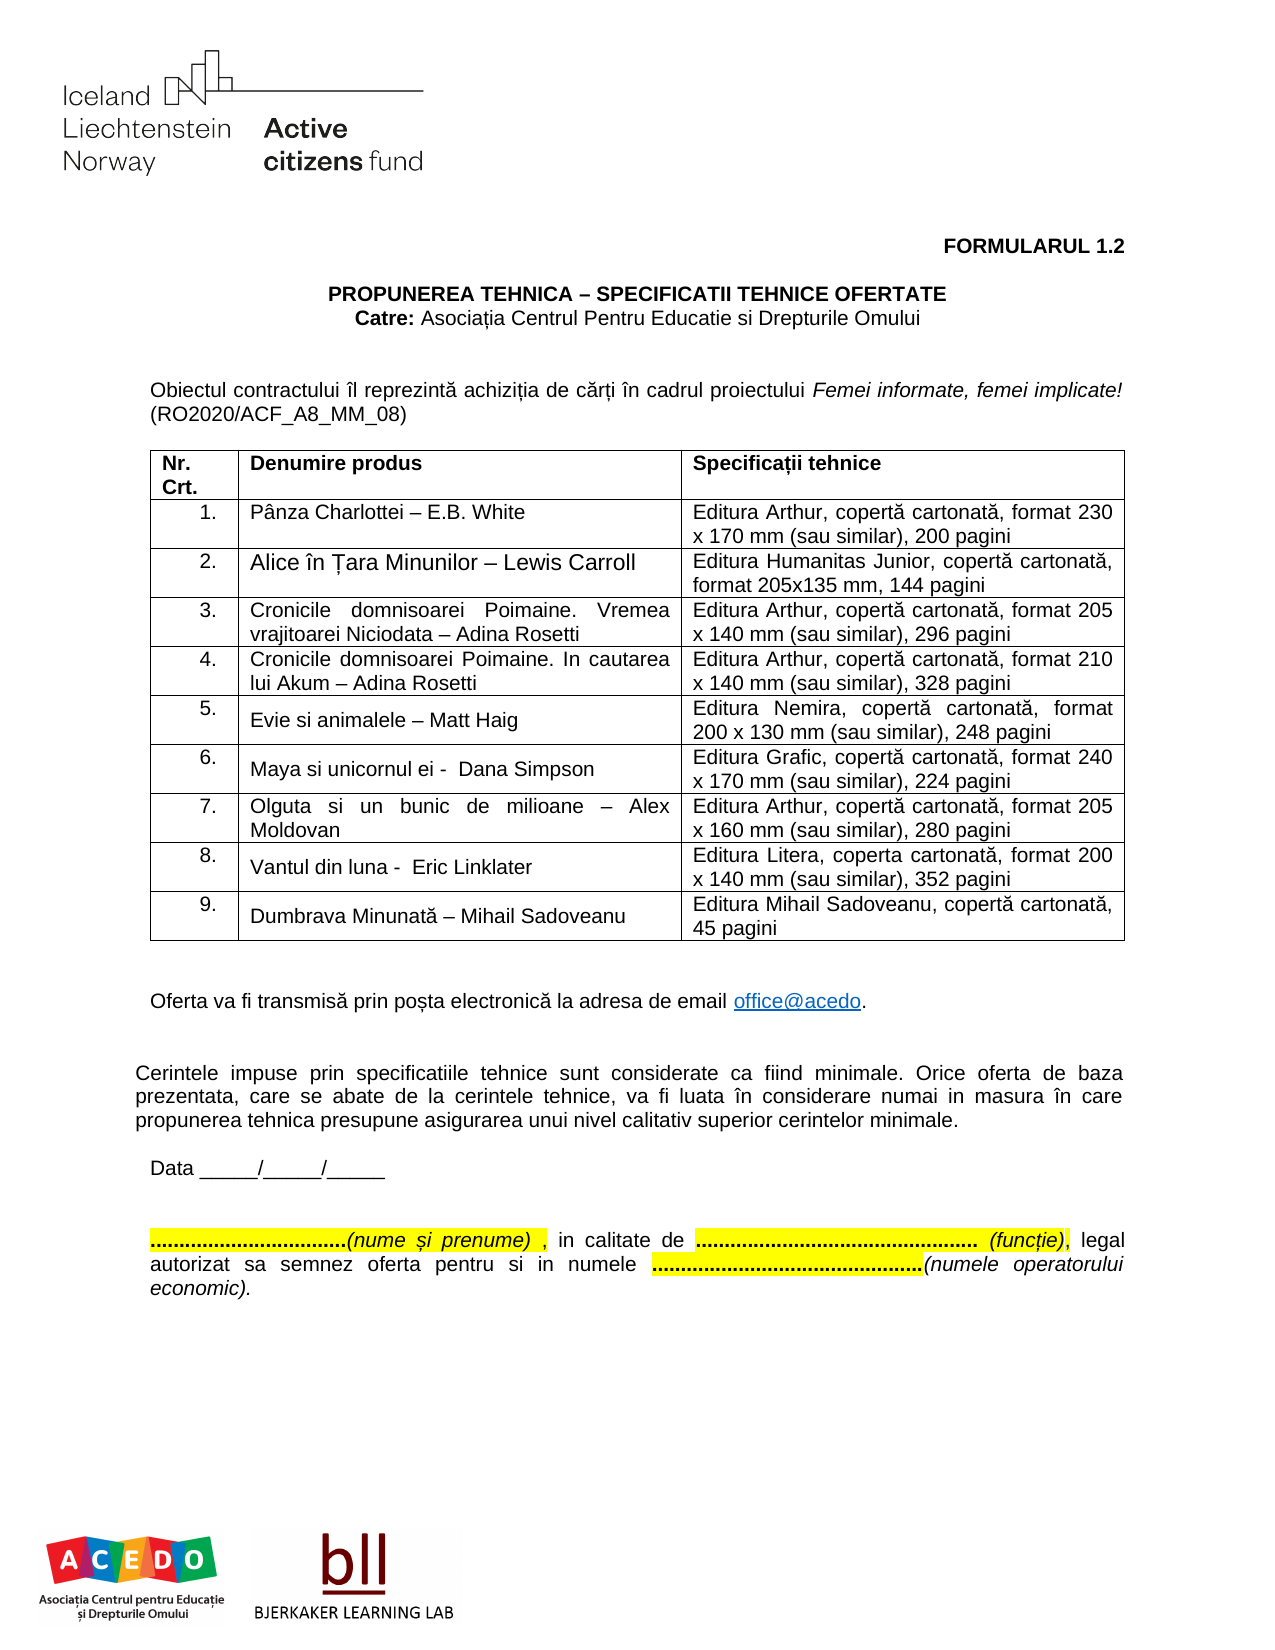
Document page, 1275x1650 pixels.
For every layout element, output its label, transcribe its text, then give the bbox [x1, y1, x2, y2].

text Cerintele impuse prin specificatiile tehnice sunt considerate ca fiind minimale. Orice oferta de baza prezentata, care se abate de la cerintele tehnice, va fi luata în considerare numai in masura în care propunerea tehnica presupune asigurarea unui nivel calitativ superior cerintelor minimale. [135, 1060, 1125, 1132]
table_cell Dumbrava Minunată – Mihail Sadoveanu [239, 892, 681, 939]
text Data _____/_____/_____ [150, 1156, 1125, 1180]
table_cell Cronicile domnisoarei Poimaine. Vremea vrajitoarei Niciodata – Adina Rosetti [239, 598, 681, 646]
text PROPUNEREA TEHNICA – SPECIFICATII TEHNICE OFERTATE [150, 282, 1125, 306]
table_cell Editura Arthur, copertă cartonată, format 205 x 140 mm (sau similar), 296 pagini [682, 598, 1124, 646]
table_cell [151, 598, 238, 646]
picture [62, 50, 424, 177]
table_cell Maya si unicornul ei - Dana Simpson [239, 745, 681, 793]
table_cell [151, 696, 238, 744]
table_cell [151, 647, 238, 695]
text Oferta va fi transmisă prin poșta electronică la adresa de email office@acedo. [150, 988, 1125, 1012]
table_cell Olguta si un bunic de milioane – Alex Moldovan [239, 794, 681, 842]
table_cell [151, 745, 238, 793]
text Catre: Asociația Centrul Pentru Educatie si Drepturile Omului [150, 306, 1125, 330]
table_cell Editura Arthur, copertă cartonată, format 210 x 140 mm (sau similar), 328 pagini [682, 647, 1124, 695]
table_cell Evie si animalele – Matt Haig [239, 696, 681, 744]
table_header Denumire produs [239, 451, 681, 499]
table_cell [151, 843, 238, 891]
table_cell Editura Litera, coperta cartonată, format 200 x 140 mm (sau similar), 352 pagini [682, 843, 1124, 891]
picture [251, 1528, 463, 1625]
table_header Nr. Crt. [151, 451, 238, 499]
table_cell Alice în Țara Minunilor – Lewis Carroll [239, 549, 681, 597]
picture [37, 1529, 226, 1627]
table_cell [151, 549, 238, 597]
table_cell Editura Nemira, copertă cartonată, format 200 x 130 mm (sau similar), 248 pagini [682, 696, 1124, 744]
table_cell [151, 500, 238, 548]
text FORMULARUL 1.2 [150, 234, 1125, 258]
table_cell [151, 794, 238, 842]
table_cell Editura Humanitas Junior, copertă cartonată, format 205x135 mm, 144 pagini [682, 549, 1124, 597]
text Obiectul contractului îl reprezintă achiziția de cărți în cadrul proiectului Femei informate, femei implicate! (RO2020/ACF_A8_MM_08) [150, 378, 1125, 426]
table_cell Editura Arthur, copertă cartonată, format 230 x 170 mm (sau similar), 200 pagini [682, 500, 1124, 548]
table_cell Pânza Charlottei – E.B. White [239, 500, 681, 548]
table_cell Editura Arthur, copertă cartonată, format 205 x 160 mm (sau similar), 280 pagini [682, 794, 1124, 842]
table_cell [151, 892, 238, 939]
table_header Specificații tehnice [682, 451, 1124, 499]
text ..................................(nume și prenume) , in calitate de ................................................. (funcție), legal autorizat sa semnez oferta pentru si in numele ...............................................(numele operatorului economic). [150, 1228, 1125, 1300]
table_cell Vantul din luna - Eric Linklater [239, 843, 681, 891]
table_cell Editura Mihail Sadoveanu, copertă cartonată, 45 pagini [682, 892, 1124, 939]
table_cell Cronicile domnisoarei Poimaine. In cautarea lui Akum – Adina Rosetti [239, 647, 681, 695]
table_cell Editura Grafic, copertă cartonată, format 240 x 170 mm (sau similar), 224 pagini [682, 745, 1124, 793]
